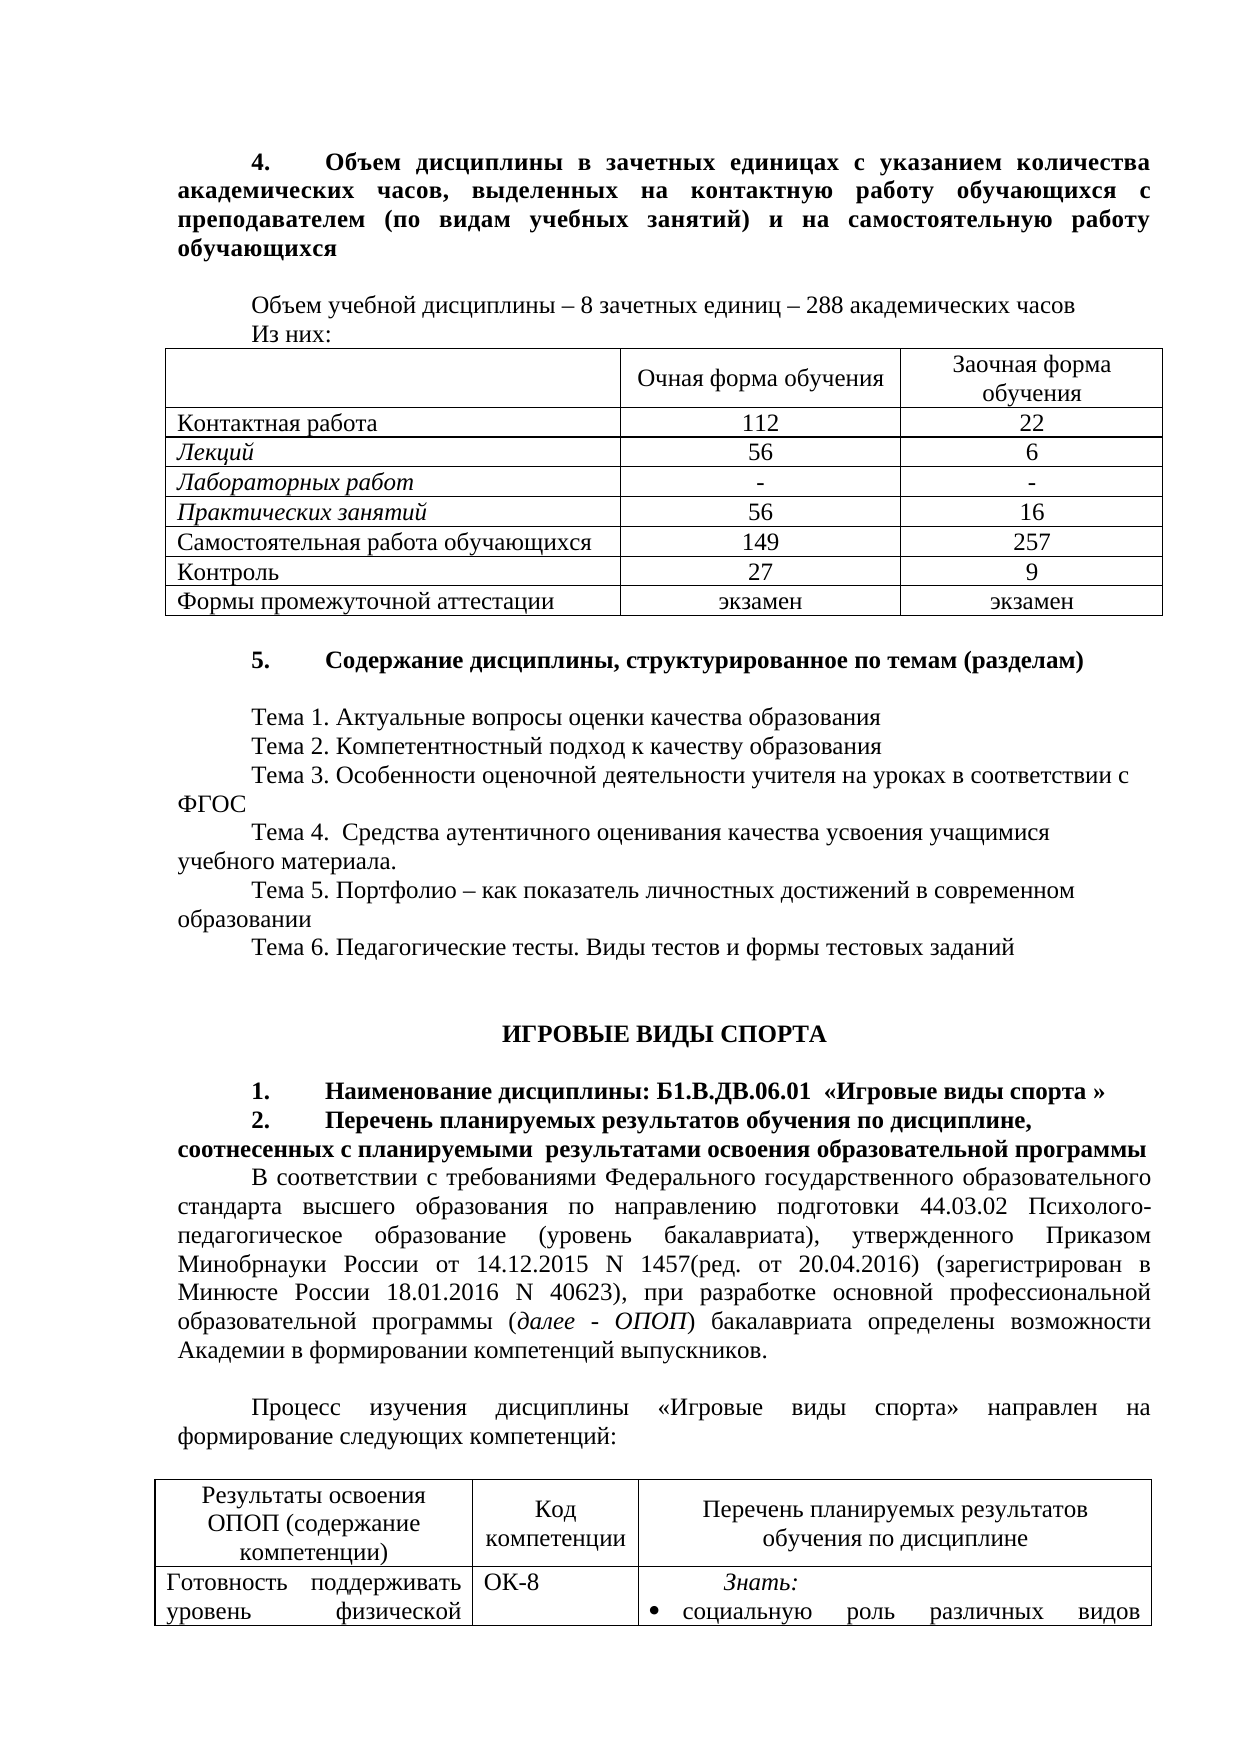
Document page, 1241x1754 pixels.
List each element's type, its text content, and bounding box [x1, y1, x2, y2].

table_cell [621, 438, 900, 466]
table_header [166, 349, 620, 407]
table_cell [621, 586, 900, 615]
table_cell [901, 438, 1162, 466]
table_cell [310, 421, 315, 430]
text ИГРОВЫЕ ВИДЫ СПОРТА [177, 1019, 1152, 1047]
list Перечень планируемых результатов обучения по дисциплине, соотнесенных с планируемыми результатами освоения образовательной программы [177, 1105, 1152, 1162]
text Тема 6. Педагогические тесты. Виды тестов и формы тестовых заданий [177, 932, 1152, 961]
list Содержание дисциплины, структурированное по темам (разделам) [177, 645, 1152, 674]
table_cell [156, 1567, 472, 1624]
text Из них: [177, 319, 1152, 348]
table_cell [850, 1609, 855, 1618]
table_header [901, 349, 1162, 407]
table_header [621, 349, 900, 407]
text Тема 3. Особенности оценочной деятельности учителя на уроках в соответствии с ФГОС [177, 760, 1152, 817]
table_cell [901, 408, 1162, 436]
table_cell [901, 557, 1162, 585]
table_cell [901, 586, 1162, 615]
text Тема 2. Компетентностный подход к качеству образования [177, 731, 1152, 760]
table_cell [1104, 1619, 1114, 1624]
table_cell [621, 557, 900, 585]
list Объем дисциплины в зачетных единицах с указанием количества академических часов, выделенных на контактную работу обучающихся с преподавателем (по видам учебных занятий) и на самостоятельную работу обучающихся [177, 147, 1152, 262]
text Тема 4. Средства аутентичного оценивания качества усвоения учащимися учебного материала. [177, 817, 1152, 875]
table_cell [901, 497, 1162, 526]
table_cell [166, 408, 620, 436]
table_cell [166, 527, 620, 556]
text Тема 1. Актуальные вопросы оценки качества образования [177, 702, 1152, 731]
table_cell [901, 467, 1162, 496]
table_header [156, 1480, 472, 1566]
text Тема 5. Портфолио – как показатель личностных достижений в современном образовании [177, 875, 1152, 932]
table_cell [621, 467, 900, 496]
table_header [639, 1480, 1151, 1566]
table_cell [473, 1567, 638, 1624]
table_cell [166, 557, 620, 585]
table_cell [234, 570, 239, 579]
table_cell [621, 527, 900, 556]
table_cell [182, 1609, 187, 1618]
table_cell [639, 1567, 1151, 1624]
list Наименование дисциплины: Б1.В.ДВ.06.01 «Игровые виды спорта » [177, 1076, 1152, 1105]
text В соответствии с требованиями Федерального государственного образовательного стандарта высшего образования по направлению подготовки 44.03.02 Психолого-педагогическое образование (уровень бакалавриата), утвержденного Приказом Минобрнауки России от 14.12.2015 N 1457(ред. от 20.04.2016) (зарегистрирован в Минюсте России 18.01.2016 N 40623), при разработке основной профессиональной образовательной программы (далее - ОПОП) бакалавриата определены возможности Академии в формировании компетенций выпускников. [177, 1162, 1152, 1364]
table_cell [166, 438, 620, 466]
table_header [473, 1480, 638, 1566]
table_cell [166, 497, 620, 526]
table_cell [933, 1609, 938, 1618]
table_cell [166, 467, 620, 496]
text Объем учебной дисциплины – 8 зачетных единиц – 288 академических часов [177, 291, 1152, 319]
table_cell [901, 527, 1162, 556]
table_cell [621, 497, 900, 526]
text Процесс изучения дисциплины «Игровые виды спорта» направлен на формирование следующих компетенций: [177, 1392, 1152, 1450]
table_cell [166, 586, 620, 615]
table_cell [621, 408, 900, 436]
